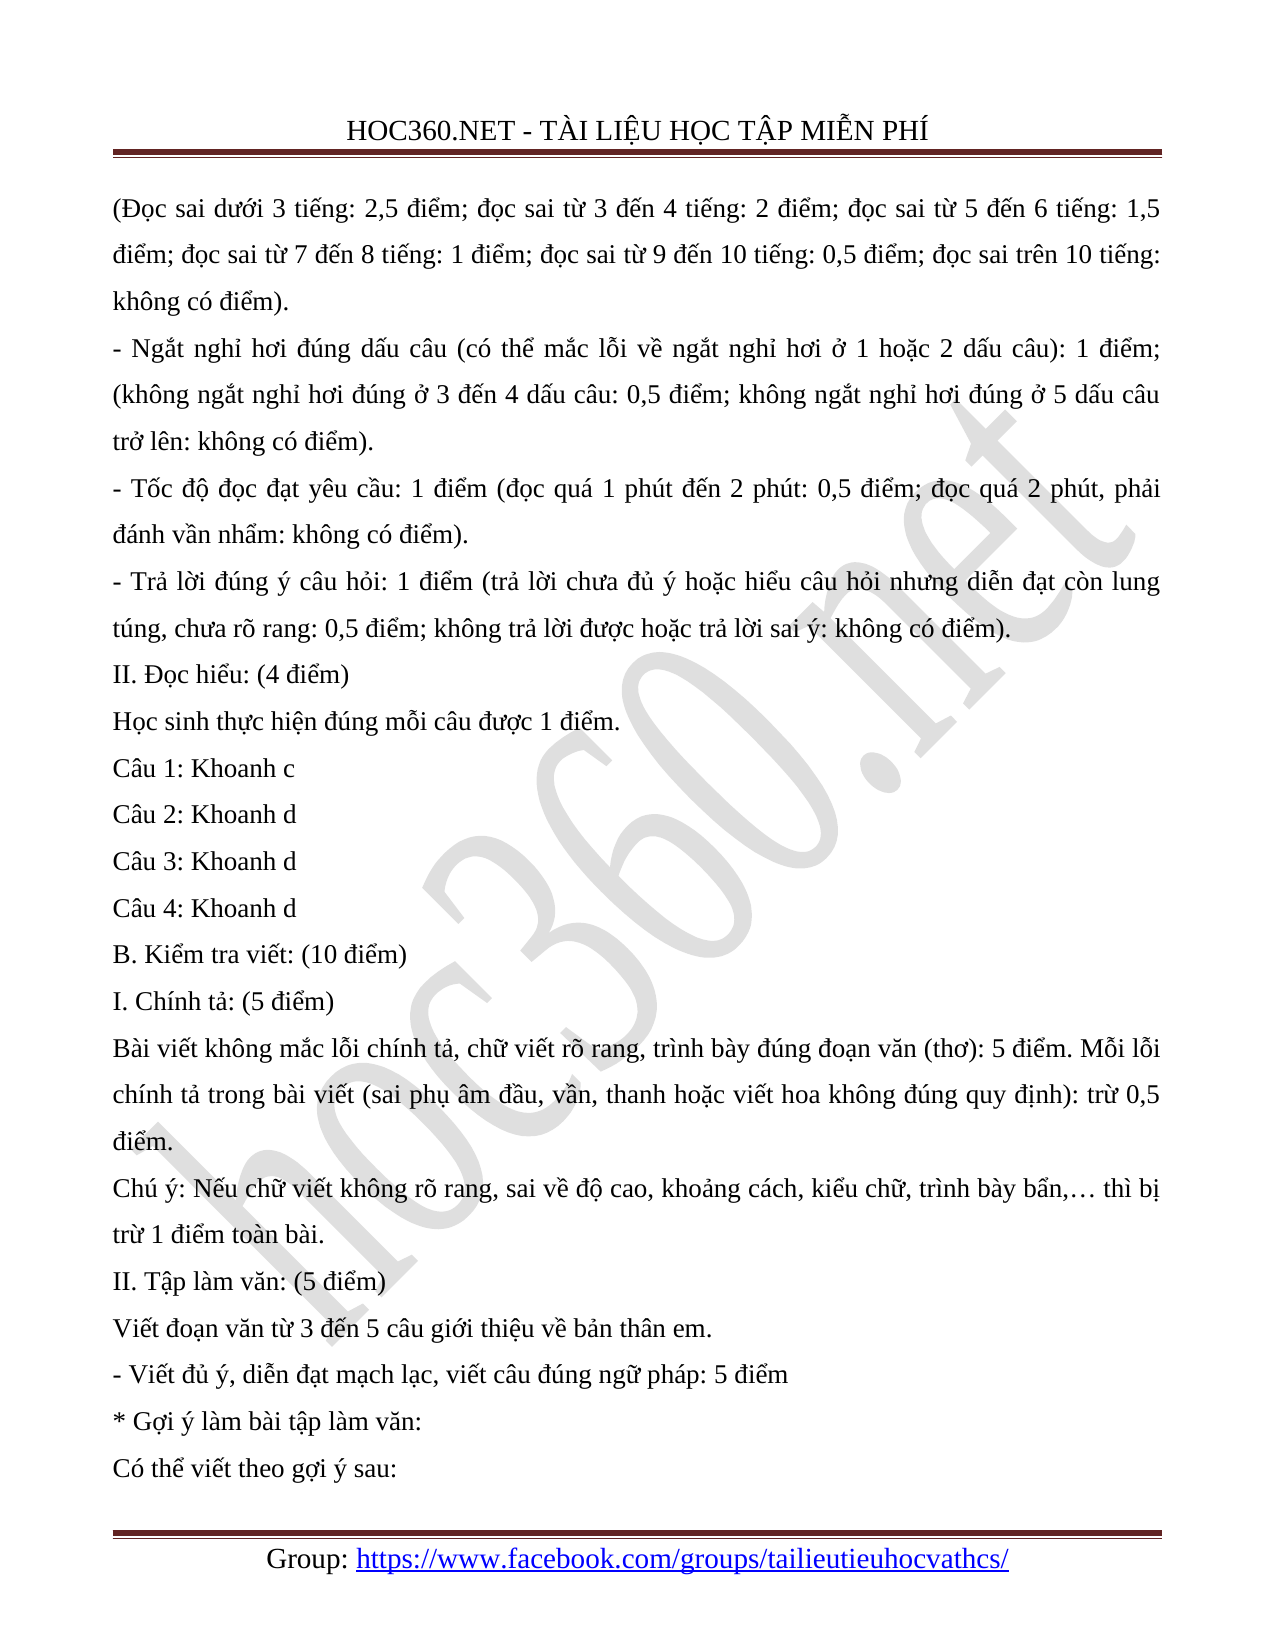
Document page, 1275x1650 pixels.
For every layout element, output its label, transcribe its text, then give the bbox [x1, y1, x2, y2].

text Câu 4: Khoanh d [112, 892, 1162, 923]
text I. Chính tả: (5 điểm) [112, 985, 1162, 1016]
text Chú ý: Nếu chữ viết không rõ rang, sai về độ cao, khoảng cách, kiểu chữ, trình bày bẩn,… thì bị trừ 1 điểm toàn bài. [112, 1172, 1162, 1250]
text Câu 2: Khoanh d [112, 798, 1162, 830]
text II. Đọc hiểu: (4 điểm) [112, 658, 1162, 690]
text Viết đoạn văn từ 3 đến 5 câu giới thiệu về bản thân em. [112, 1312, 1162, 1343]
text (Đọc sai dưới 3 tiếng: 2,5 điểm; đọc sai từ 3 đến 4 tiếng: 2 điểm; đọc sai từ 5 đến 6 tiếng: 1,5 điểm; đọc sai từ 7 đến 8 tiếng: 1 điểm; đọc sai từ 9 đến 10 tiếng: 0,5 điểm; đọc sai trên 10 tiếng: không có điểm). [112, 192, 1162, 316]
text * Gợi ý làm bài tập làm văn: [112, 1405, 1162, 1436]
text Câu 3: Khoanh d [112, 845, 1162, 876]
text Có thể viết theo gợi ý sau: [112, 1452, 1162, 1483]
text B. Kiểm tra viết: (10 điểm) [112, 938, 1162, 970]
text - Ngắt nghỉ hơi đúng dấu câu (có thể mắc lỗi về ngắt nghỉ hơi ở 1 hoặc 2 dấu câu): 1 điểm; (không ngắt nghỉ hơi đúng ở 3 đến 4 dấu câu: 0,5 điểm; không ngắt nghỉ hơi đúng ở 5 dấu câu trở lên: không có điểm). [112, 332, 1162, 456]
text - Viết đủ ý, diễn đạt mạch lạc, viết câu đúng ngữ pháp: 5 điểm [112, 1358, 1162, 1390]
text - Trả lời đúng ý câu hỏi: 1 điểm (trả lời chưa đủ ý hoặc hiểu câu hỏi nhưng diễn đạt còn lung túng, chưa rõ rang: 0,5 điểm; không trả lời được hoặc trả lời sai ý: không có điểm). [112, 565, 1162, 643]
text Bài viết không mắc lỗi chính tả, chữ viết rõ rang, trình bày đúng đoạn văn (thơ): 5 điểm. Mỗi lỗi chính tả trong bài viết (sai phụ âm đầu, vần, thanh hoặc viết hoa không đúng quy định): trừ 0,5 điểm. [112, 1032, 1162, 1156]
text Học sinh thực hiện đúng mỗi câu được 1 điểm. [112, 705, 1162, 736]
text Câu 1: Khoanh c [112, 752, 1162, 783]
text - Tốc độ đọc đạt yêu cầu: 1 điểm (đọc quá 1 phút đến 2 phút: 0,5 điểm; đọc quá 2 phút, phải đánh vần nhẩm: không có điểm). [112, 472, 1162, 550]
text II. Tập làm văn: (5 điểm) [112, 1265, 1162, 1296]
